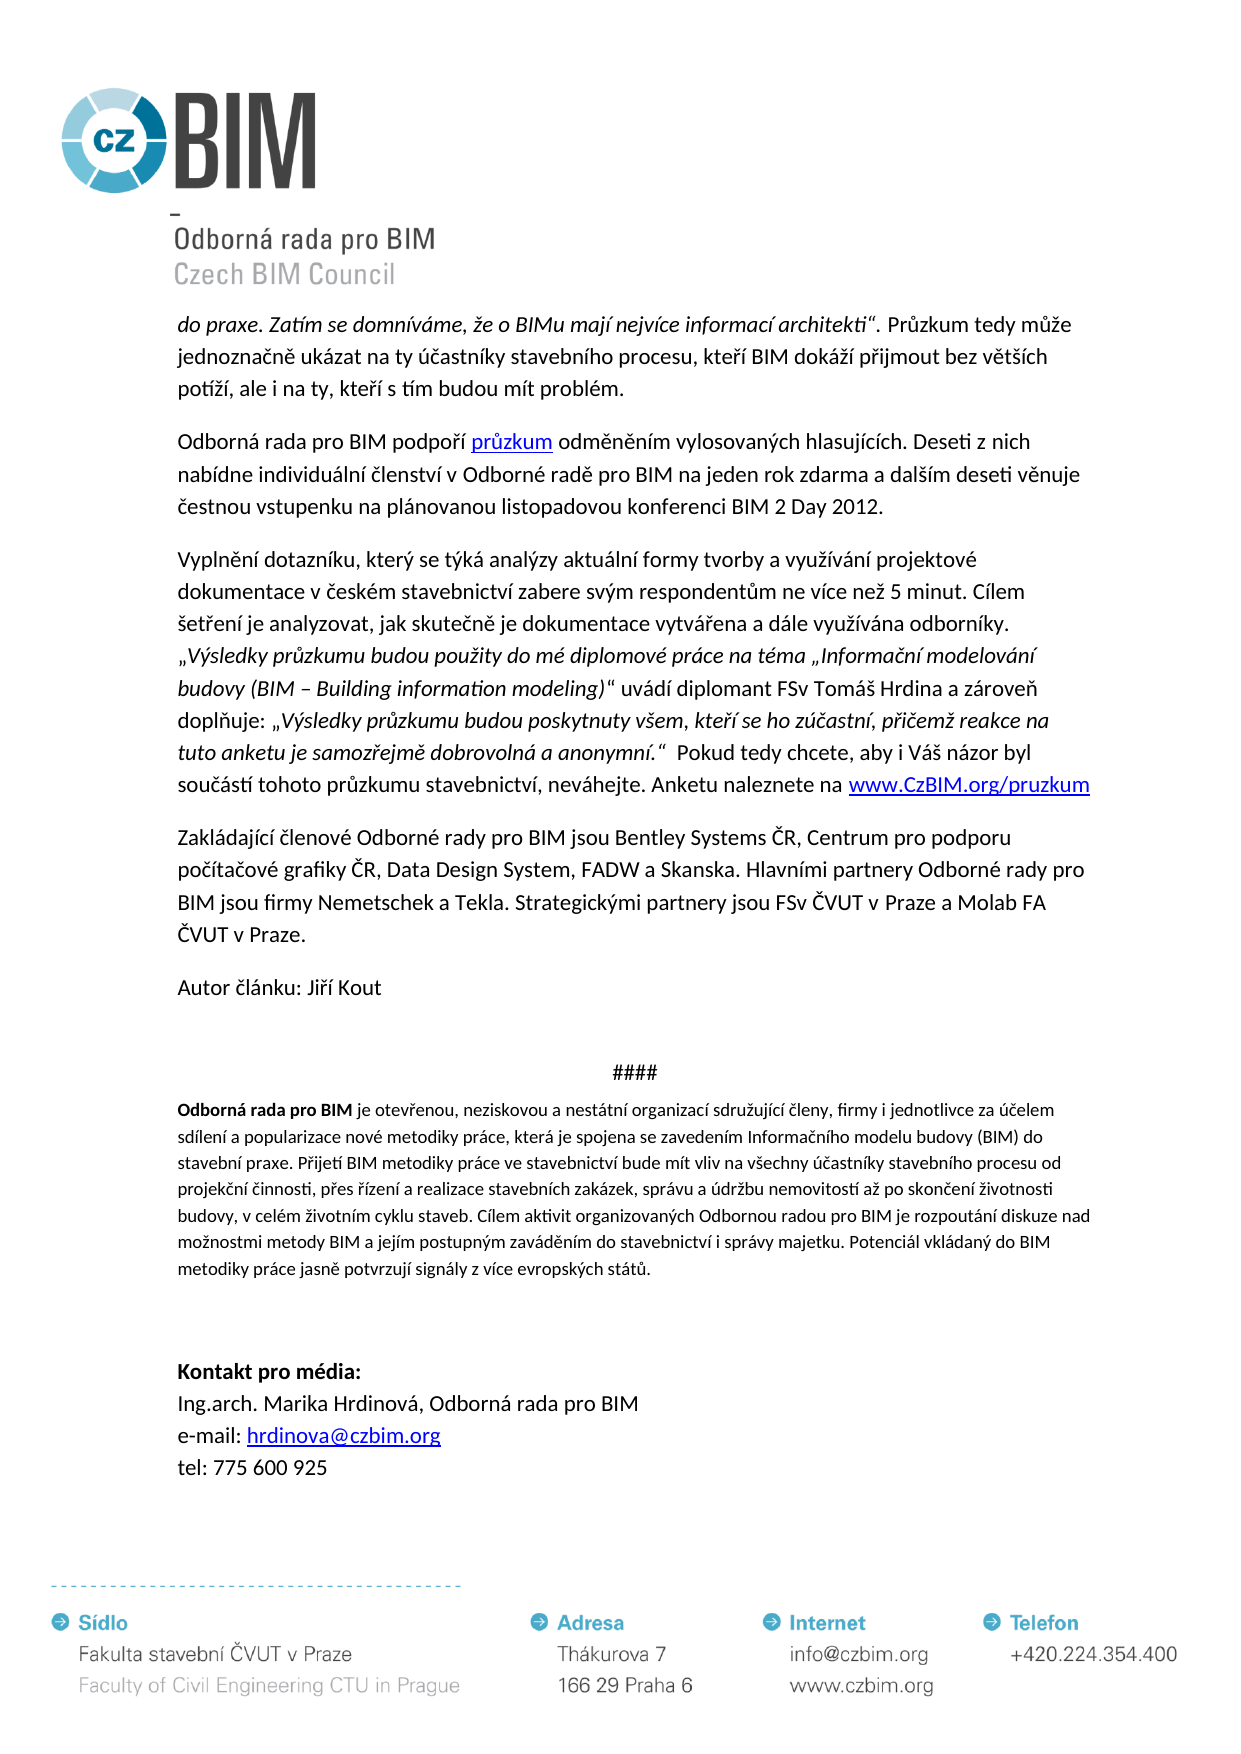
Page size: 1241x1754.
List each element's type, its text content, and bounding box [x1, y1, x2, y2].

text Vyplnění dotazníku, který se týká analýzy aktuální formy tvorby a využívání projektové dokumentace v českém stavebnictví zabere svým respondentům ne více než 5 minut. Cílem šetření je analyzovat, jak skutečně je dokumentace vytvářena a dále využívána odborníky. „Výsledky průzkumu budou použity do mé diplomové práce na téma „Informační modelování budovy (BIM – Building information modeling)“ uvádí diplomant FSv Tomáš Hrdina a zároveň doplňuje: „Výsledky průzkumu budou poskytnuty všem, kteří se ho zúčastní, přičemž reakce na tuto anketu je samozřejmě dobrovolná a anonymní.“ Pokud tedy chcete, aby i Váš názor byl součástí tohoto průzkumu stavebnictví, neváhejte. Anketu naleznete na www.CzBIM.org/pruzkum [177, 545, 1092, 798]
text #### [177, 1058, 1092, 1086]
text Odborná rada pro BIM je otevřenou, neziskovou a nestátní organizací sdružující členy, firmy i jednotlivce za účelem sdílení a popularizace nové metodiky práce, která je spojena se zavedením Informačního modelu budovy (BIM) do stavební praxe. Přijetí BIM metodiky práce ve stavebnictví bude mít vliv na všechny účastníky stavebního procesu od projekční činnosti, přes řízení a realizace stavebních zakázek, správu a údržbu nemovitostí až po skončení životnosti budovy, v celém životním cyklu staveb. Cílem aktivit organizovaných Odbornou radou pro BIM je rozpoutání diskuze nad možnostmi metody BIM a jejím postupným zaváděním do stavebnictví i správy majetku. Potenciál vkládaný do BIM metodiky práce jasně potvrzují signály z více evropských států. [177, 1098, 1092, 1279]
picture [46, 1571, 1179, 1713]
text Zakládající členové Odborné rady pro BIM jsou Bentley Systems ČR, Centrum pro podporu počítačové grafiky ČR, Data Design System, FADW a Skanska. Hlavními partnery Odborné rady pro BIM jsou firmy Nemetschek a Tekla. Strategickými partnery jsou FSv ČVUT v Praze a Molab FA ČVUT v Praze. [177, 823, 1092, 948]
picture [57, 81, 444, 291]
text Kontakt pro média: Ing.arch. Marika Hrdinová, Odborná rada pro BIM e-mail: hrdinova@czbim.org tel: 775 600 925 [177, 1357, 1092, 1481]
text Autor článku: Jiří Kout [177, 973, 1092, 1033]
text Odborná rada pro BIM podpoří průzkum odměněním vylosovaných hlasujících. Deseti z nich nabídne individuální členství v Odborné radě pro BIM na jeden rok zdarma a dalším deseti věnuje čestnou vstupenku na plánovanou listopadovou konferenci BIM 2 Day 2012. [177, 427, 1092, 520]
